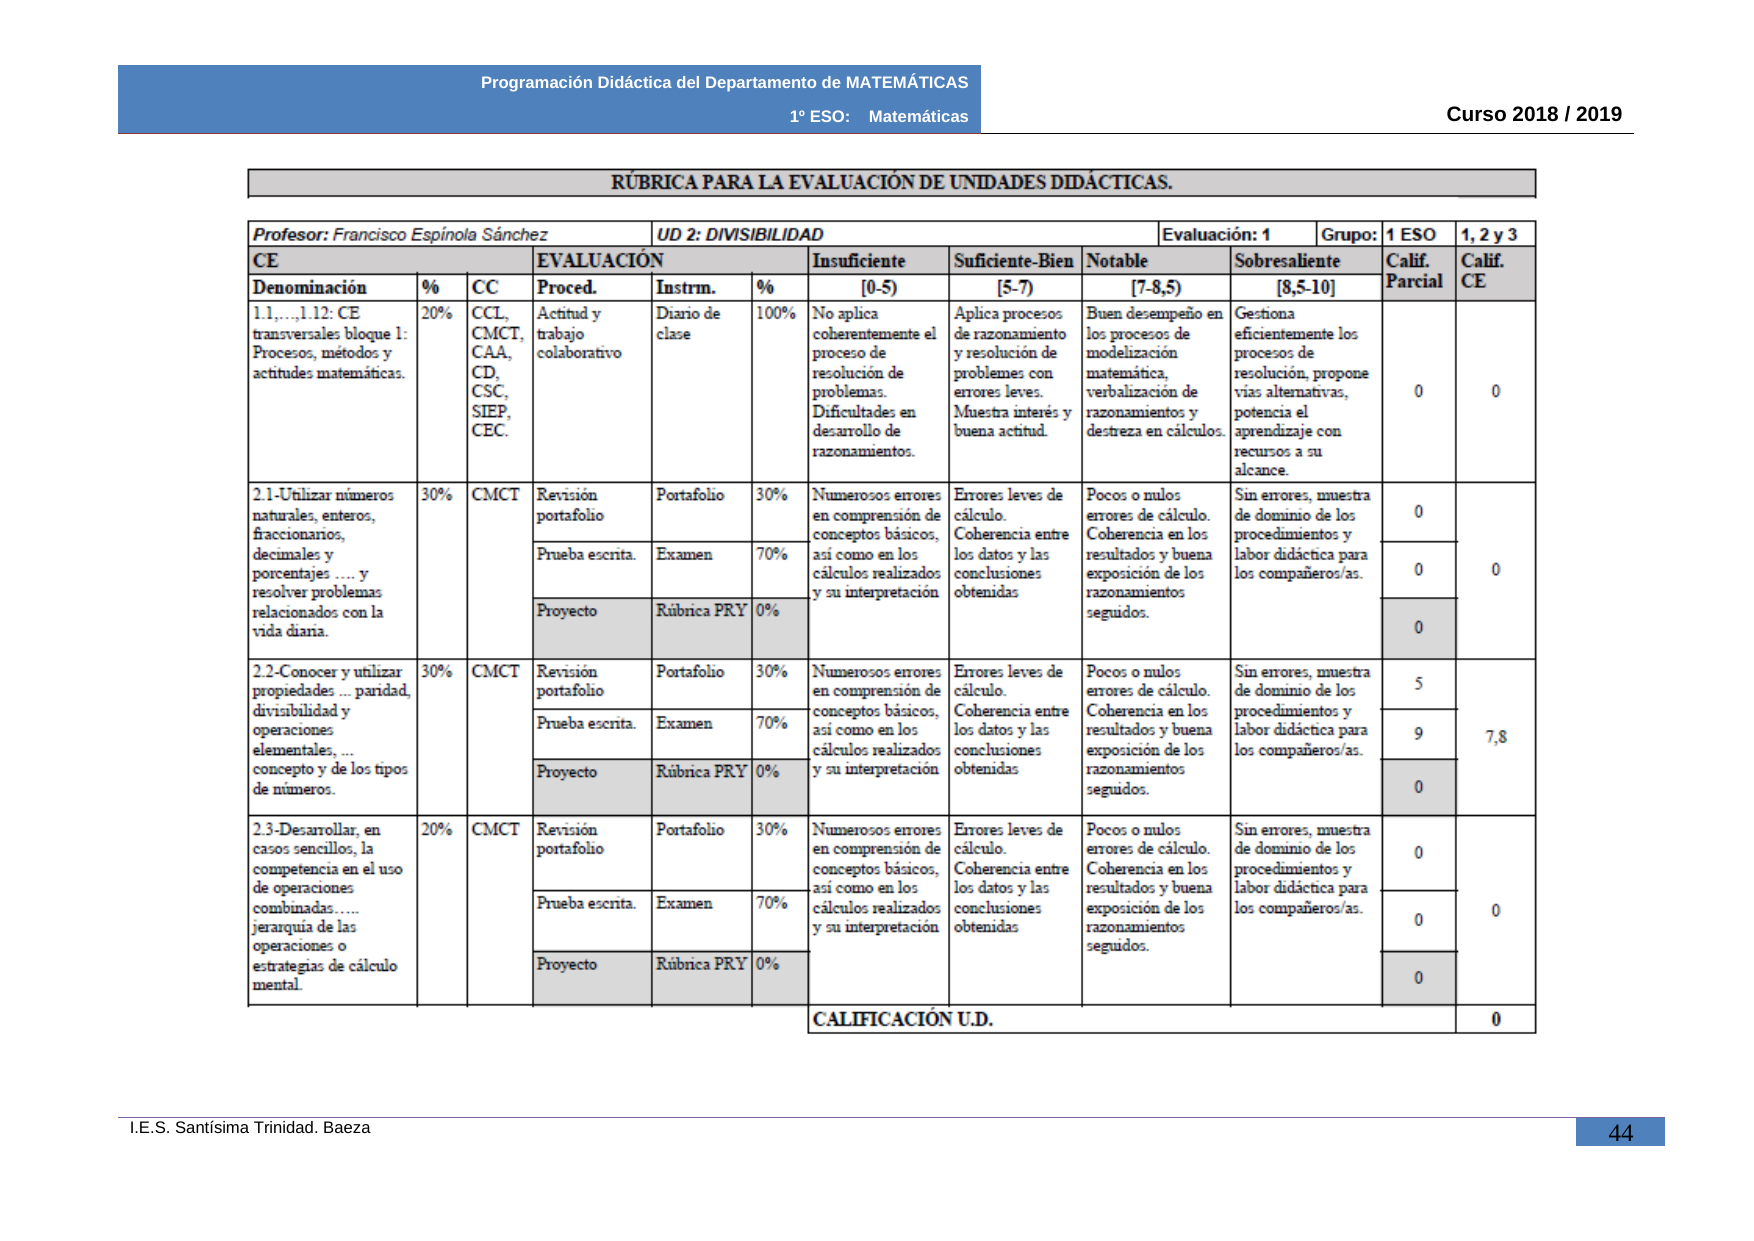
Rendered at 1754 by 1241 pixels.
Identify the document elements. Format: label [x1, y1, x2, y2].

picture [241, 158, 1543, 1045]
